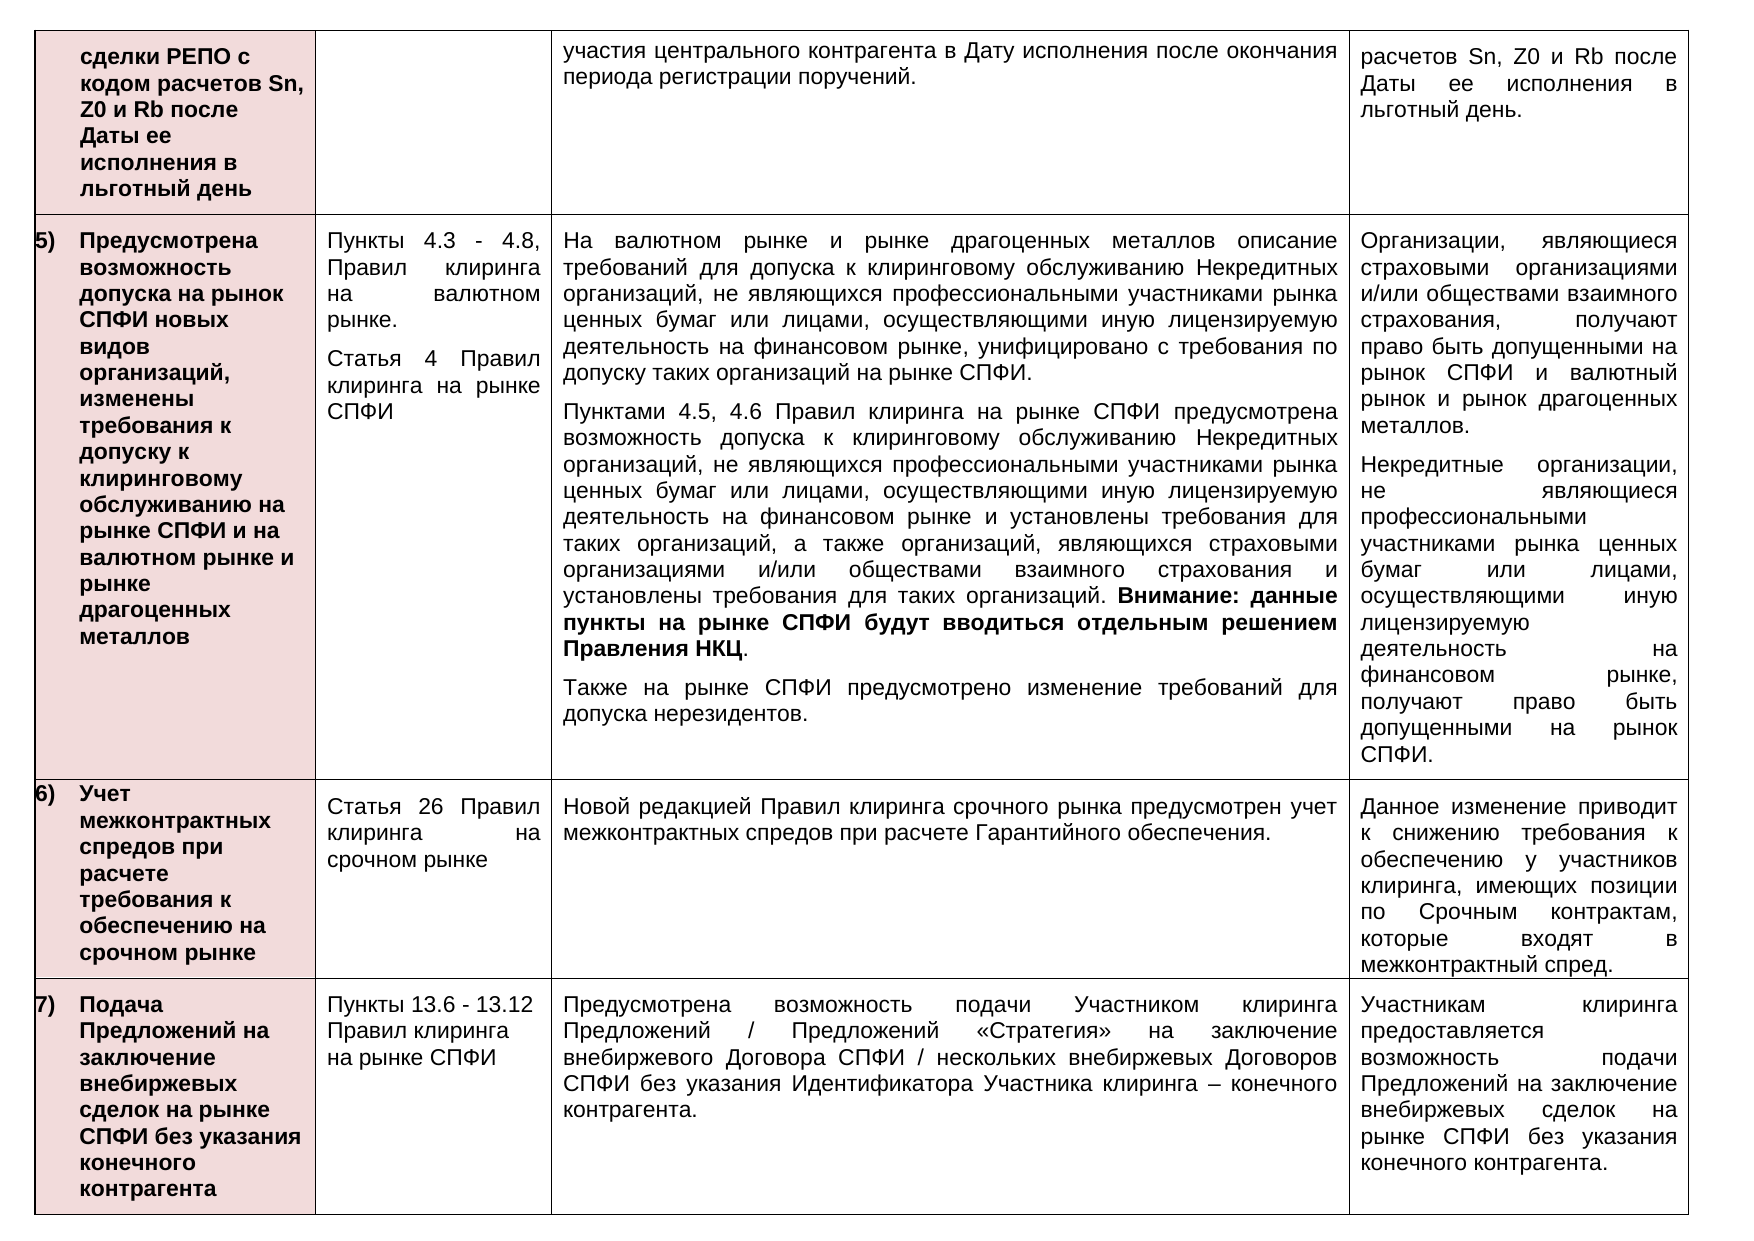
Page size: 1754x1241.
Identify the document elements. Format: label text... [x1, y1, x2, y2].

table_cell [36, 31, 315, 214]
table_cell Данное изменение приводит к снижению требования к обеспечению у участников клиринга, имеющих позиции по Срочным контрактам, которые входят в межконтрактный спред. [1350, 780, 1688, 977]
table_cell Предусмотрена возможность подачи Участником клиринга Предложений / Предложений «Стратегия» на заключение внебиржевого Договора СПФИ / нескольких внебиржевых Договоров СПФИ без указания Идентификатора Участника клиринга – конечного контрагента. [552, 979, 1349, 1214]
table_cell Учет межконтрактных спредов при расчете требования к обеспечению на срочном рынке [36, 780, 315, 977]
table_cell Подача Предложений на заключение внебиржевых сделок на рынке СПФИ без указания конечного контрагента [36, 979, 315, 1214]
table_cell Статья 26 Правил клиринга на срочном рынке [316, 780, 551, 977]
table_cell На валютном рынке и рынке драгоценных металлов описание требований для допуска к клиринговому обслуживанию Некредитных организаций, не являющихся профессиональными участниками рынка ценных бумаг или лицами, осуществляющими иную лицензируемую деятельность на финансовом рынке, унифицировано с требования по допуску таких организаций на рынке СПФИ. Пунктами 4.5, 4.6 Правил клиринга на рынке СПФИ предусмотрена возможность допуска к клиринговому обслуживанию Некредитных организаций, не являющихся профессиональными участниками рынка ценных бумаг или лицами, осуществляющими иную лицензируемую деятельность на финансовом рынке и установлены требования для таких организаций, а также организаций, являющихся страховыми организациями и/или обществами взаимного страхования и установлены требования для таких организаций. Внимание: данные пункты на рынке СПФИ будут вводиться отдельным решением Правления НКЦ. Также на рынке СПФИ предусмотрено изменение требований для допуска нерезидентов. [552, 215, 1349, 779]
table_cell Новой редакцией Правил клиринга срочного рынка предусмотрен учет межконтрактных спредов при расчете Гарантийного обеспечения. [552, 780, 1349, 977]
table_cell Пункты 4.3 - 4.8, Правил клиринга на валютном рынке. Статья 4 Правил клиринга на рынке СПФИ [316, 215, 551, 779]
table_cell Участникам клиринга предоставляется возможность подачи Предложений на заключение внебиржевых сделок на рынке СПФИ без указания конечного контрагента. [1350, 979, 1688, 1214]
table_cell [552, 31, 1349, 214]
table_cell Предусмотрена возможность допуска на рынок СПФИ новых видов организаций, изменены требования к допуску к клиринговому обслуживанию на рынке СПФИ и на валютном рынке и рынке драгоценных металлов [36, 215, 315, 779]
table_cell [316, 31, 551, 214]
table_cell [1350, 31, 1688, 214]
table_cell Пункты 13.6 - 13.12 Правил клиринга на рынке СПФИ [316, 979, 551, 1214]
table_cell Организации, являющиеся страховыми организациями и/или обществами взаимного страхования, получают право быть допущенными на рынок СПФИ и валютный рынок и рынок драгоценных металлов. Некредитные организации, не являющиеся профессиональными участниками рынка ценных бумаг или лицами, осуществляющими иную лицензируемую деятельность на финансовом рынке, получают право быть допущенными на рынок СПФИ. [1350, 215, 1688, 779]
